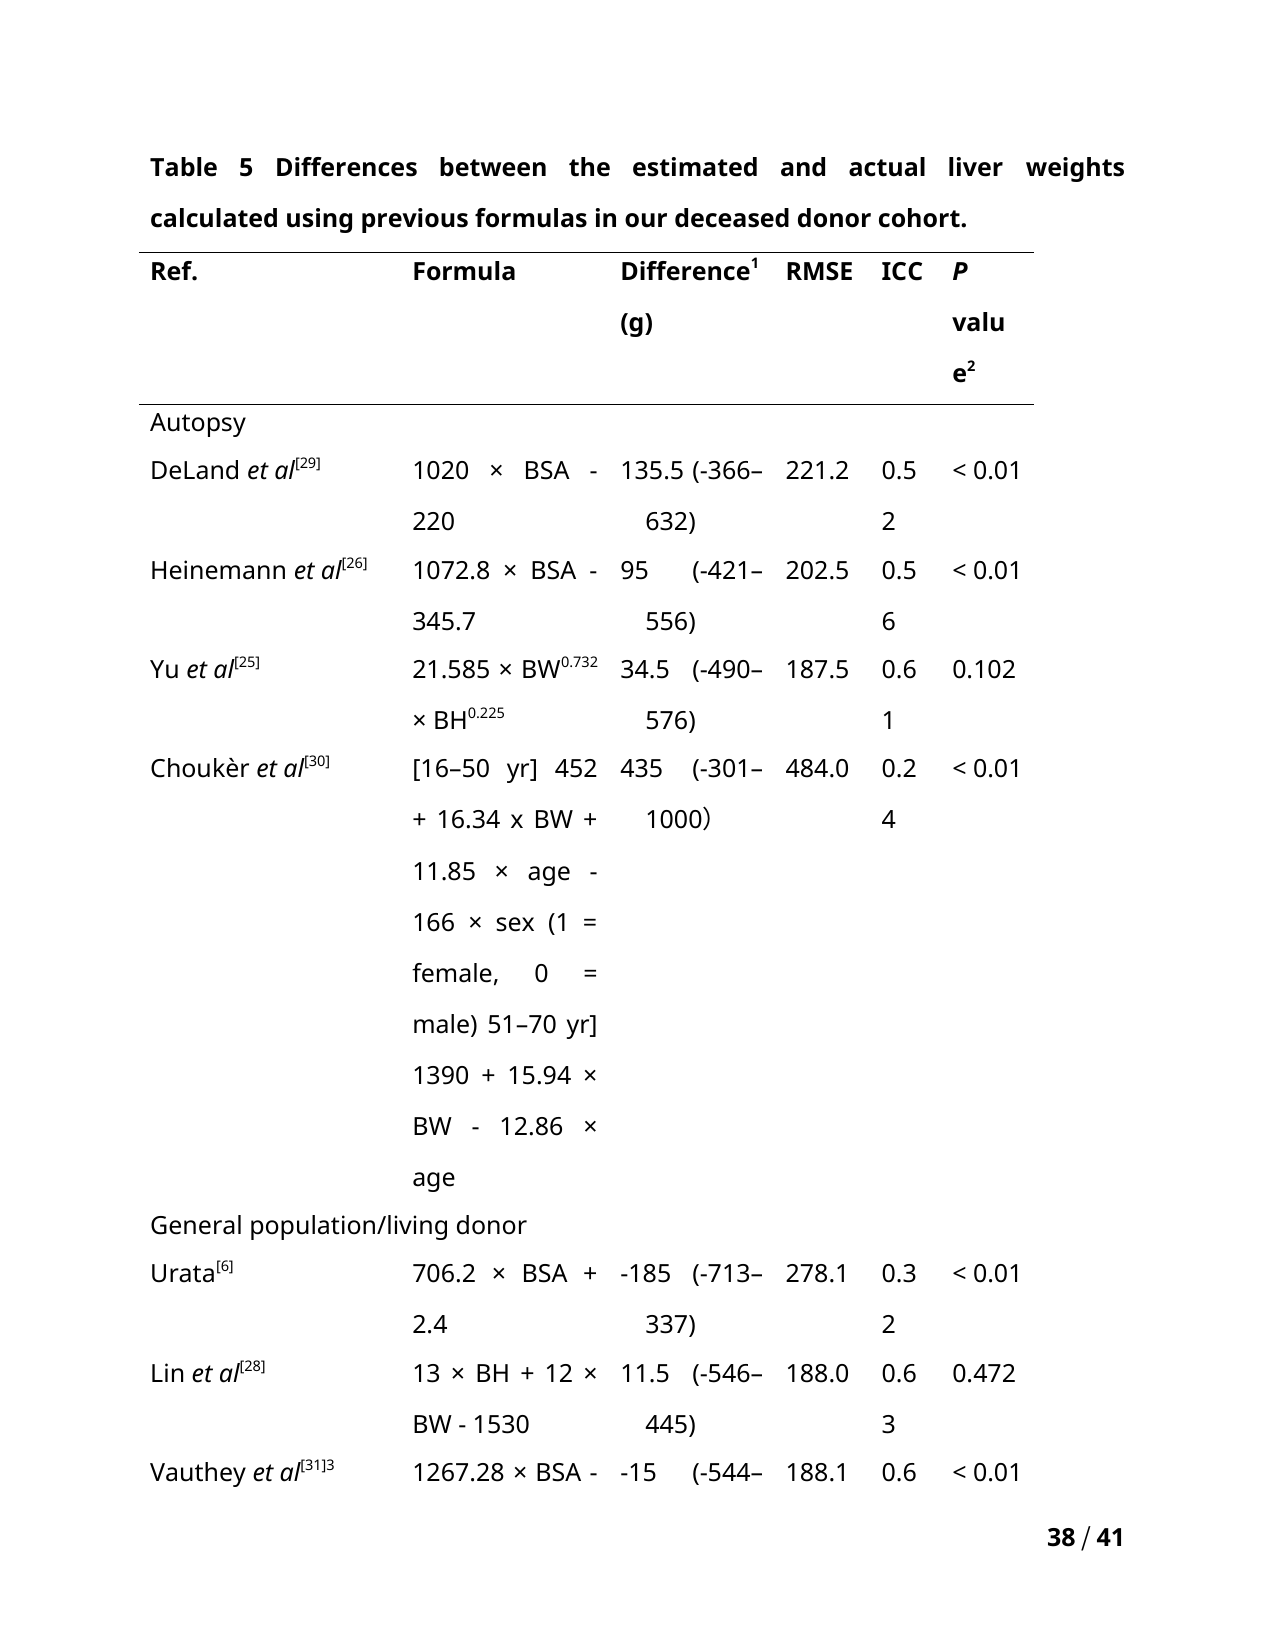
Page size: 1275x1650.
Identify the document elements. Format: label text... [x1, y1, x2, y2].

table_cell Lin et al[28] [139, 1355, 401, 1455]
table_cell 187.5 [774, 652, 870, 751]
table_cell 0.24 [870, 751, 941, 1208]
table_cell 484.0 [774, 751, 870, 1208]
table_cell 188.0 [774, 1355, 870, 1455]
table_cell Choukèr et al[30] [139, 751, 401, 1208]
table_cell 706.2 × BSA + 2.4 [401, 1256, 609, 1355]
table_cell 1020 × BSA - 220 [401, 453, 609, 552]
table_cell 0.32 [870, 1256, 941, 1355]
table_cell Urata[6] [139, 1256, 401, 1355]
table_cell < 0.01 [941, 1256, 1034, 1355]
table_cell < 0.01 [941, 552, 1034, 652]
table_cell Yu et al[25] [139, 652, 401, 751]
table_cell 11.5 (-546–445) [609, 1355, 774, 1455]
table_header Difference1 (g) [609, 253, 774, 403]
table_cell 0.52 [870, 453, 941, 552]
table_cell < 0.01 [941, 453, 1034, 552]
table_cell General population/living donor [139, 1208, 1034, 1256]
text Table 5 Differences between the estimated and actual liver weights calculated using previous formulas in our deceased donor cohort. [150, 150, 1125, 235]
table_cell [16–50 yr] 452 + 16.34 x BW + 11.85 × age - 166 × sex (1 = female, 0 = male) 51–70 yr] 1390 + 15.94 × BW - 12.86 × age [401, 751, 609, 1208]
table_cell 13 × BH + 12 × BW - 1530 [401, 1355, 609, 1455]
table_cell 21.585 × BW0.732 × BH0.225 [401, 652, 609, 751]
table_cell 95 (-421–556) [609, 552, 774, 652]
table_cell 0.472 [941, 1355, 1034, 1455]
table_cell < 0.01 [941, 1455, 1034, 1489]
table_cell -15 (-544–421) [609, 1455, 774, 1489]
table_cell Autopsy [139, 405, 1034, 453]
table_header Formula [401, 253, 609, 403]
table_header Ref. [139, 253, 401, 403]
table_cell 278.1 [774, 1256, 870, 1355]
table_cell 202.5 [774, 552, 870, 652]
table_cell 0.102 [941, 652, 1034, 751]
table_cell 435 (-301–1000） [609, 751, 774, 1208]
table_cell 34.5 (-490–576) [609, 652, 774, 751]
table_cell 0.63 [870, 1355, 941, 1455]
table_cell 0.56 [870, 552, 941, 652]
table_cell 0.61 [870, 652, 941, 751]
table_cell Heinemann et al[26] [139, 552, 401, 652]
table_cell 221.2 [774, 453, 870, 552]
table_cell 188.1 [774, 1455, 870, 1489]
table_header RMSE [774, 253, 870, 403]
table_cell -185 (-713–337) [609, 1256, 774, 1355]
table_cell 135.5 (-366–632) [609, 453, 774, 552]
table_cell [401, 1455, 609, 1489]
table_cell 0.64 [870, 1455, 941, 1489]
table_cell < 0.01 [941, 751, 1034, 1208]
table_header ICC [870, 253, 941, 403]
table_cell DeLand et al[29] [139, 453, 401, 552]
table_cell 1072.8 × BSA - 345.7 [401, 552, 609, 652]
table_header P value2 [941, 253, 1034, 403]
table_cell Vauthey et al[31]3 [139, 1455, 401, 1489]
